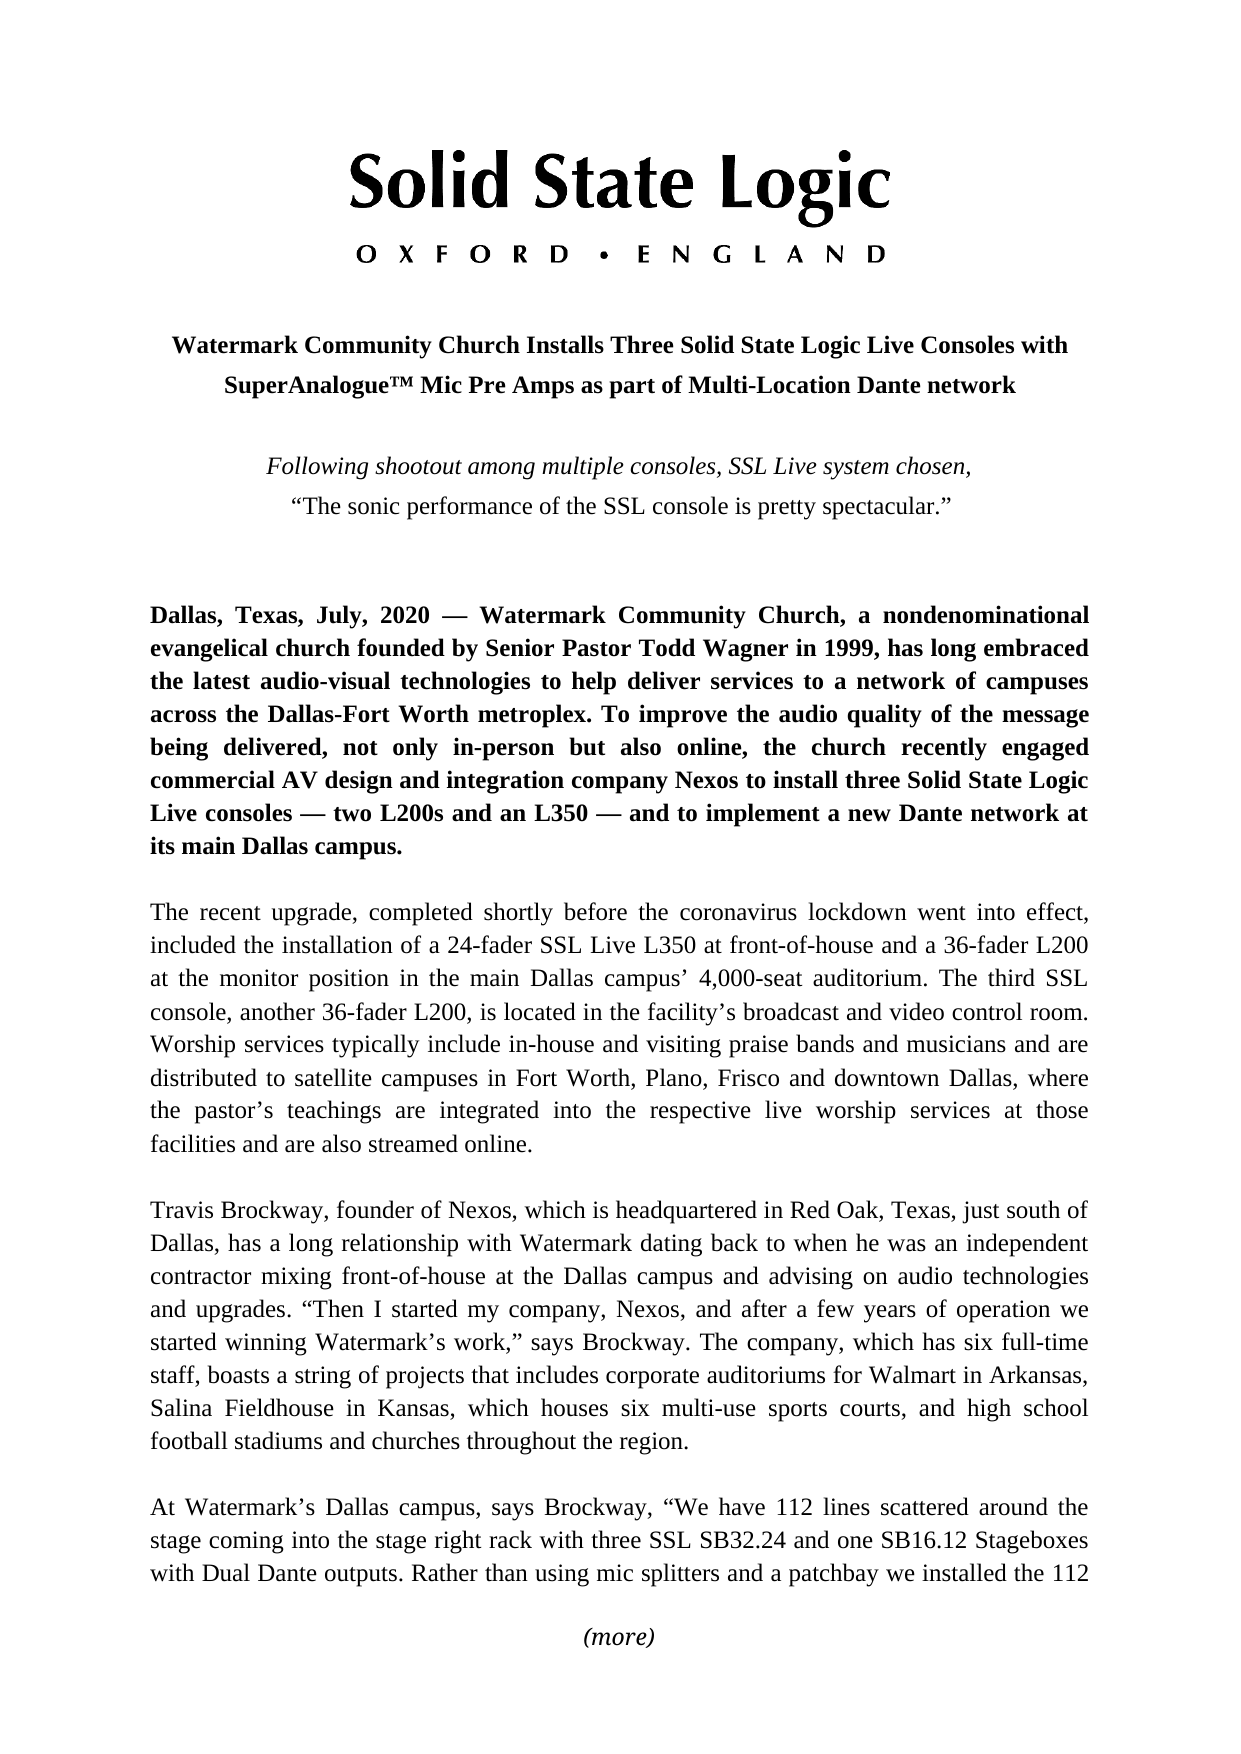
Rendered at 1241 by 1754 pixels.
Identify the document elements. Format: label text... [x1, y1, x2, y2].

text The recent upgrade, completed shortly before the coronavirus lockdown went into effect, included the installation of a 24-fader SSL Live L350 at front-of-house and a 36-fader L200 at the monitor position in the main Dallas campus’ 4,000-seat auditorium. The third SSL console, another 36-fader L200, is located in the facility’s broadcast and video control room. Worship services typically include in-house and visiting praise bands and musicians and are distributed to satellite campuses in Fort Worth, Plano, Frisco and downtown Dallas, where the pastor’s teachings are integrated into the respective live worship services at those facilities and are also streamed online. [150, 897, 1090, 1157]
text Dallas, Texas, July, 2020 — Watermark Community Church, a nondenominational evangelical church founded by Senior Pastor Todd Wagner in 1999, has long embraced the latest audio-visual technologies to help deliver services to a network of campuses across the Dallas-Fort Worth metroplex. To improve the audio quality of the message being delivered, not only in-person but also online, the church recently engaged commercial AV design and integration company Nexos to install three Solid State Logic Live consoles — two L200s and an L350 — and to implement a new Dante network at its main Dallas campus. [150, 600, 1090, 860]
text Watermark Community Church Installs Three Solid State Logic Live Consoles with SuperAnalogue™ Mic Pre Amps as part of Multi-Location Dante network [150, 330, 1090, 399]
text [150, 1492, 1090, 1587]
text Following shootout among multiple consoles, SSL Live system chosen, [150, 451, 1090, 480]
picture [350, 150, 890, 263]
text Travis Brockway, founder of Nexos, which is headquartered in Red Oak, Texas, just south of Dallas, has a long relationship with Watermark dating back to when he was an independent contractor mixing front-of-house at the Dallas campus and advising on audio technologies and upgrades. “Then I started my company, Nexos, and after a few years of operation we started winning Watermark’s work,” says Brockway. The company, which has six full-time staff, boasts a string of projects that includes corporate auditoriums for Walmart in Arkansas, Salina Fieldhouse in Kansas, which houses six multi-use sports courts, and high school football stadiums and churches throughout the region. [150, 1195, 1090, 1454]
text “The sonic performance of the SSL console is pretty spectacular.” [150, 491, 1090, 560]
